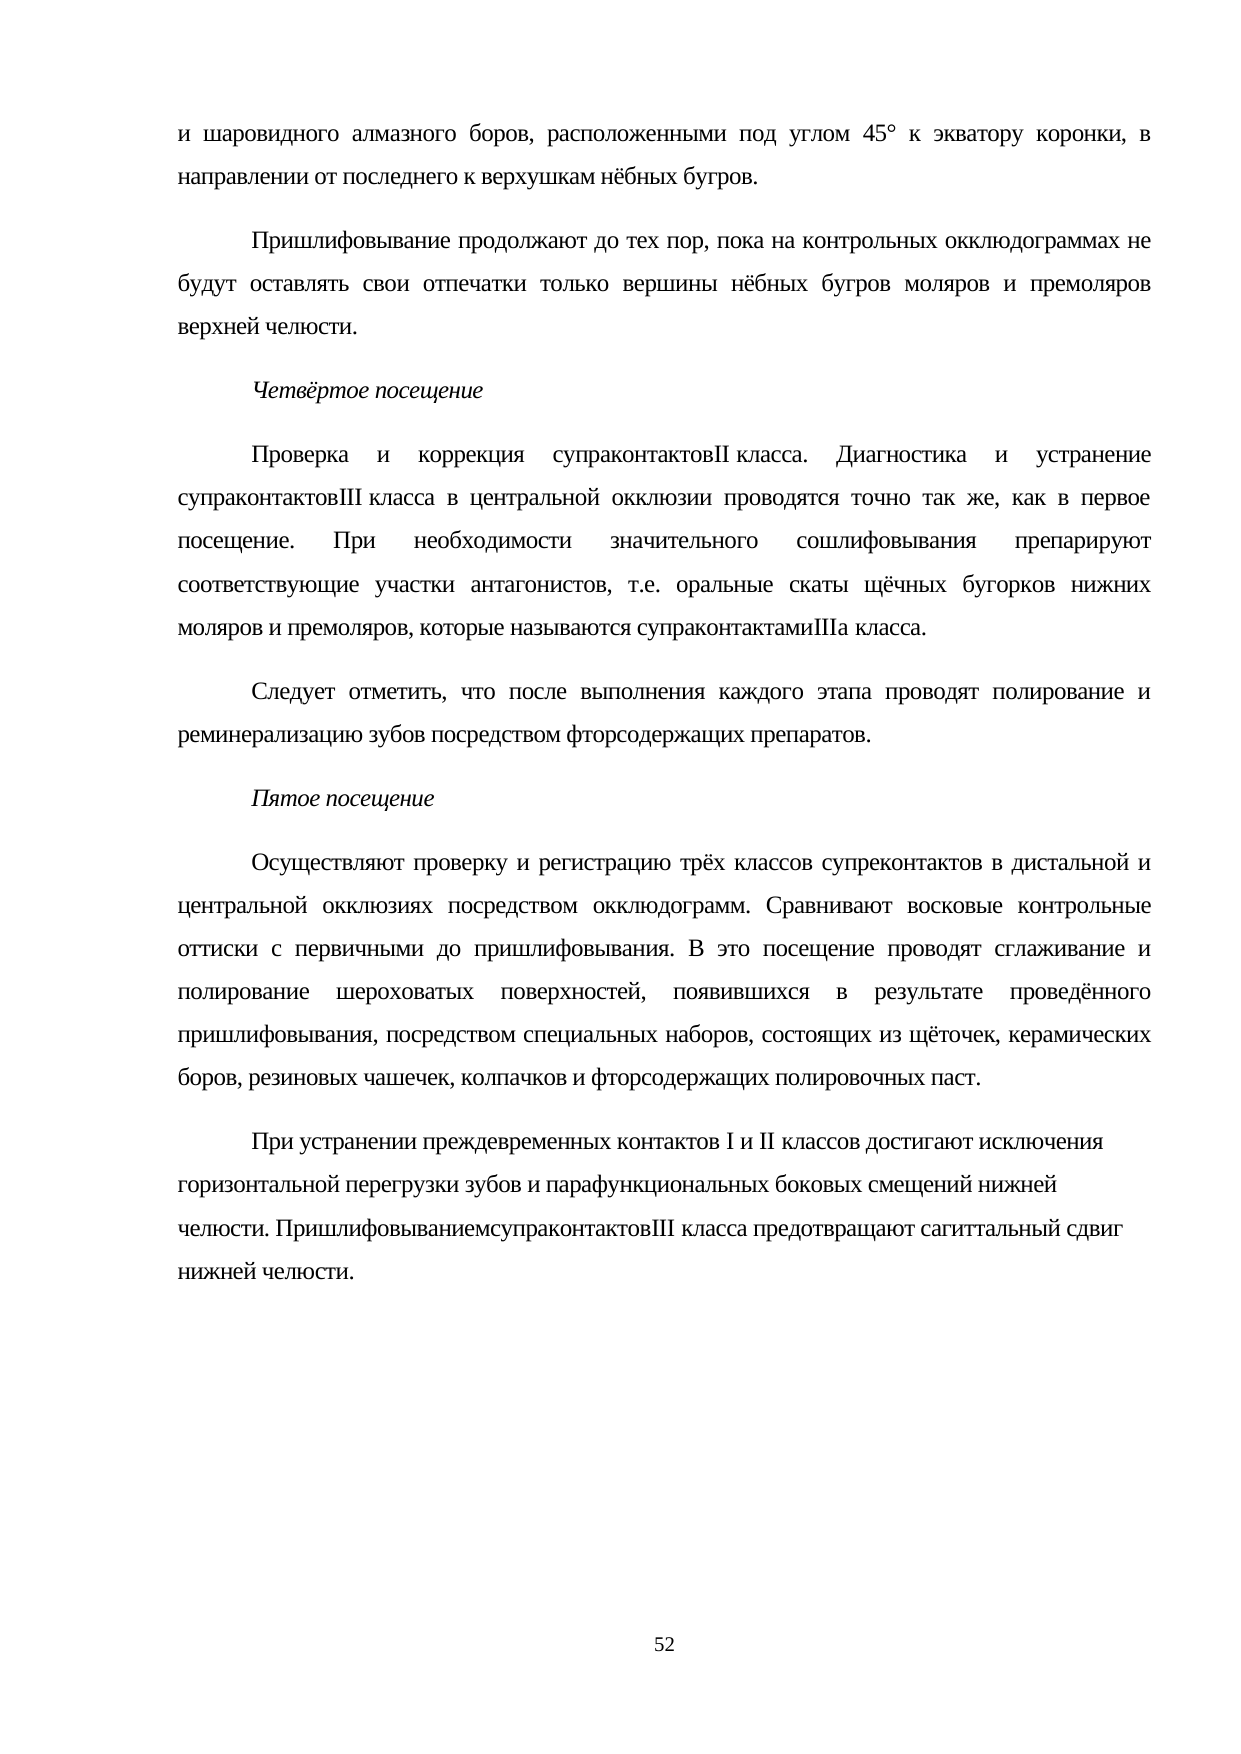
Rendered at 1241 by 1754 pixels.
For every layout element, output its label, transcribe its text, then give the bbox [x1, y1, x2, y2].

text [177, 118, 1152, 190]
text Пришлифовывание продолжают до тех пор, пока на контрольных окклюдограммах не будут оставлять свои отпечатки только вершины нёбных бугров моляров и премоляров верхней челюсти. [177, 225, 1152, 340]
text Проверка и коррекция супраконтактовII класса. Диагностика и устранение супраконтактовIII класса в центральной окклюзии проводятся точно так же, как в первое посещение. При необходимости значительного сошлифовывания препарируют соответствующие участки антагонистов, т.е. оральные скаты щёчных бугорков нижних моляров и премоляров, которые называются супраконтактамиIIIа класса. [177, 439, 1152, 641]
text Осуществляют проверку и регистрацию трёх классов супреконтактов в дистальной и центральной окклюзиях посредством окклюдограмм. Сравнивают восковые контрольные оттиски с первичными до пришлифовывания. В это посещение проводят сглаживание и полирование шероховатых поверхностей, появившихся в результате проведённого пришлифовывания, посредством специальных наборов, состоящих из щёточек, керамических боров, резиновых чашечек, колпачков и фторсодержащих полировочных паст. [177, 847, 1152, 1091]
text Следует отметить, что после выполнения каждого этапа проводят полирование и реминерализацию зубов посредством фторсодержащих препаратов. [177, 676, 1152, 748]
text Пятое посещение [177, 783, 1152, 812]
text При устранении преждевременных контактов I и II классов достигают исключения горизонтальной перегрузки зубов и парафункциональных боковых смещений нижней челюсти. ПришлифовываниемсупраконтактовIII класса предотвращают сагиттальный сдвиг нижней челюсти. [177, 1126, 1152, 1284]
text Четвёртое посещение [177, 375, 1152, 404]
